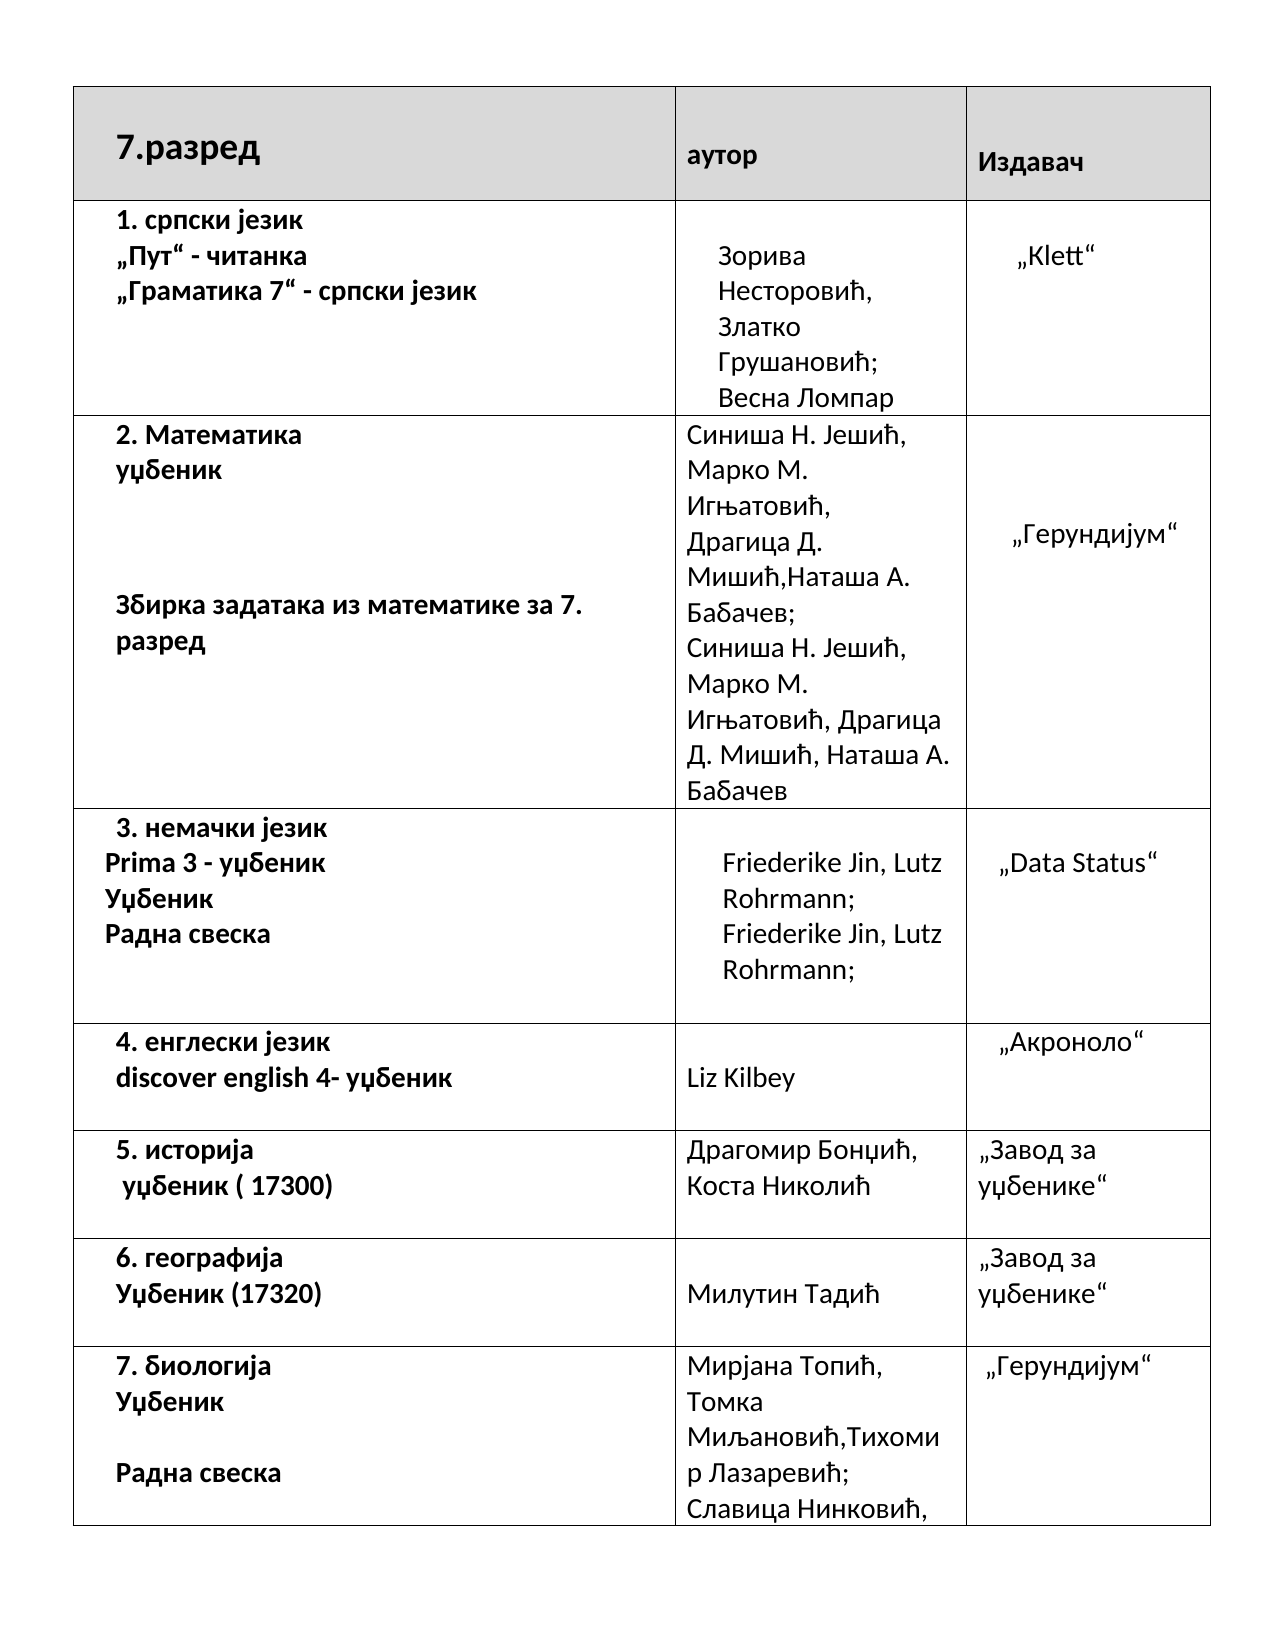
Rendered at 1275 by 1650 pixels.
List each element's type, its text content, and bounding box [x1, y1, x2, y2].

table_cell Милутин Тадић [676, 1239, 966, 1346]
table_cell „Завод за уџбенике“ [967, 1131, 1210, 1238]
table_cell Friederike Jin, Lutz Rohrmann; Friederike Jin, Lutz Rohrmann; [676, 809, 966, 1022]
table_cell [676, 1347, 966, 1525]
table_cell Liz Kilbey [676, 1024, 966, 1130]
table_cell 6. географија Уџбеник (17320) [74, 1239, 675, 1346]
table_cell 1. српски језик „Пут“ - читанка „Граматика 7“ - српски језик [74, 201, 675, 415]
table_cell „Акроноло“ [967, 1024, 1210, 1130]
table_cell Зорива Несторовић, Златко Грушановић; Весна Ломпар [676, 201, 966, 415]
table_cell 4. енглески језик discover english 4- уџбеник [74, 1024, 675, 1130]
table_cell „Завод за уџбенике“ [967, 1239, 1210, 1346]
table_cell „Data Status“ [967, 809, 1210, 1022]
table_header 7.разред [74, 87, 675, 200]
table_cell „Герундијум“ [967, 1347, 1210, 1525]
table_cell „Кlett“ [967, 201, 1210, 415]
table_header Издавач [967, 87, 1210, 200]
table_cell 5. историја уџбеник ( 17300) [74, 1131, 675, 1238]
table_header аутор [676, 87, 966, 200]
table_cell 3. немачки језик Prima 3 - уџбеник Уџбеник Радна свеска [74, 809, 675, 1022]
table_cell Драгомир Бонџић, Коста Николић [676, 1131, 966, 1238]
table_cell 2. Математика уџбеник Збирка задатака из математике за 7. разред [74, 416, 675, 808]
table_cell Синиша Н. Јешић, Марко М. Игњатовић, Драгица Д. Мишић,Наташа А. Бабачев; Синиша Н. Јешић, Марко М. Игњатовић, Драгица Д. Мишић, Наташа А. Бабачев [676, 416, 966, 808]
table_cell „Герундијум“ [967, 416, 1210, 808]
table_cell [74, 1347, 675, 1525]
